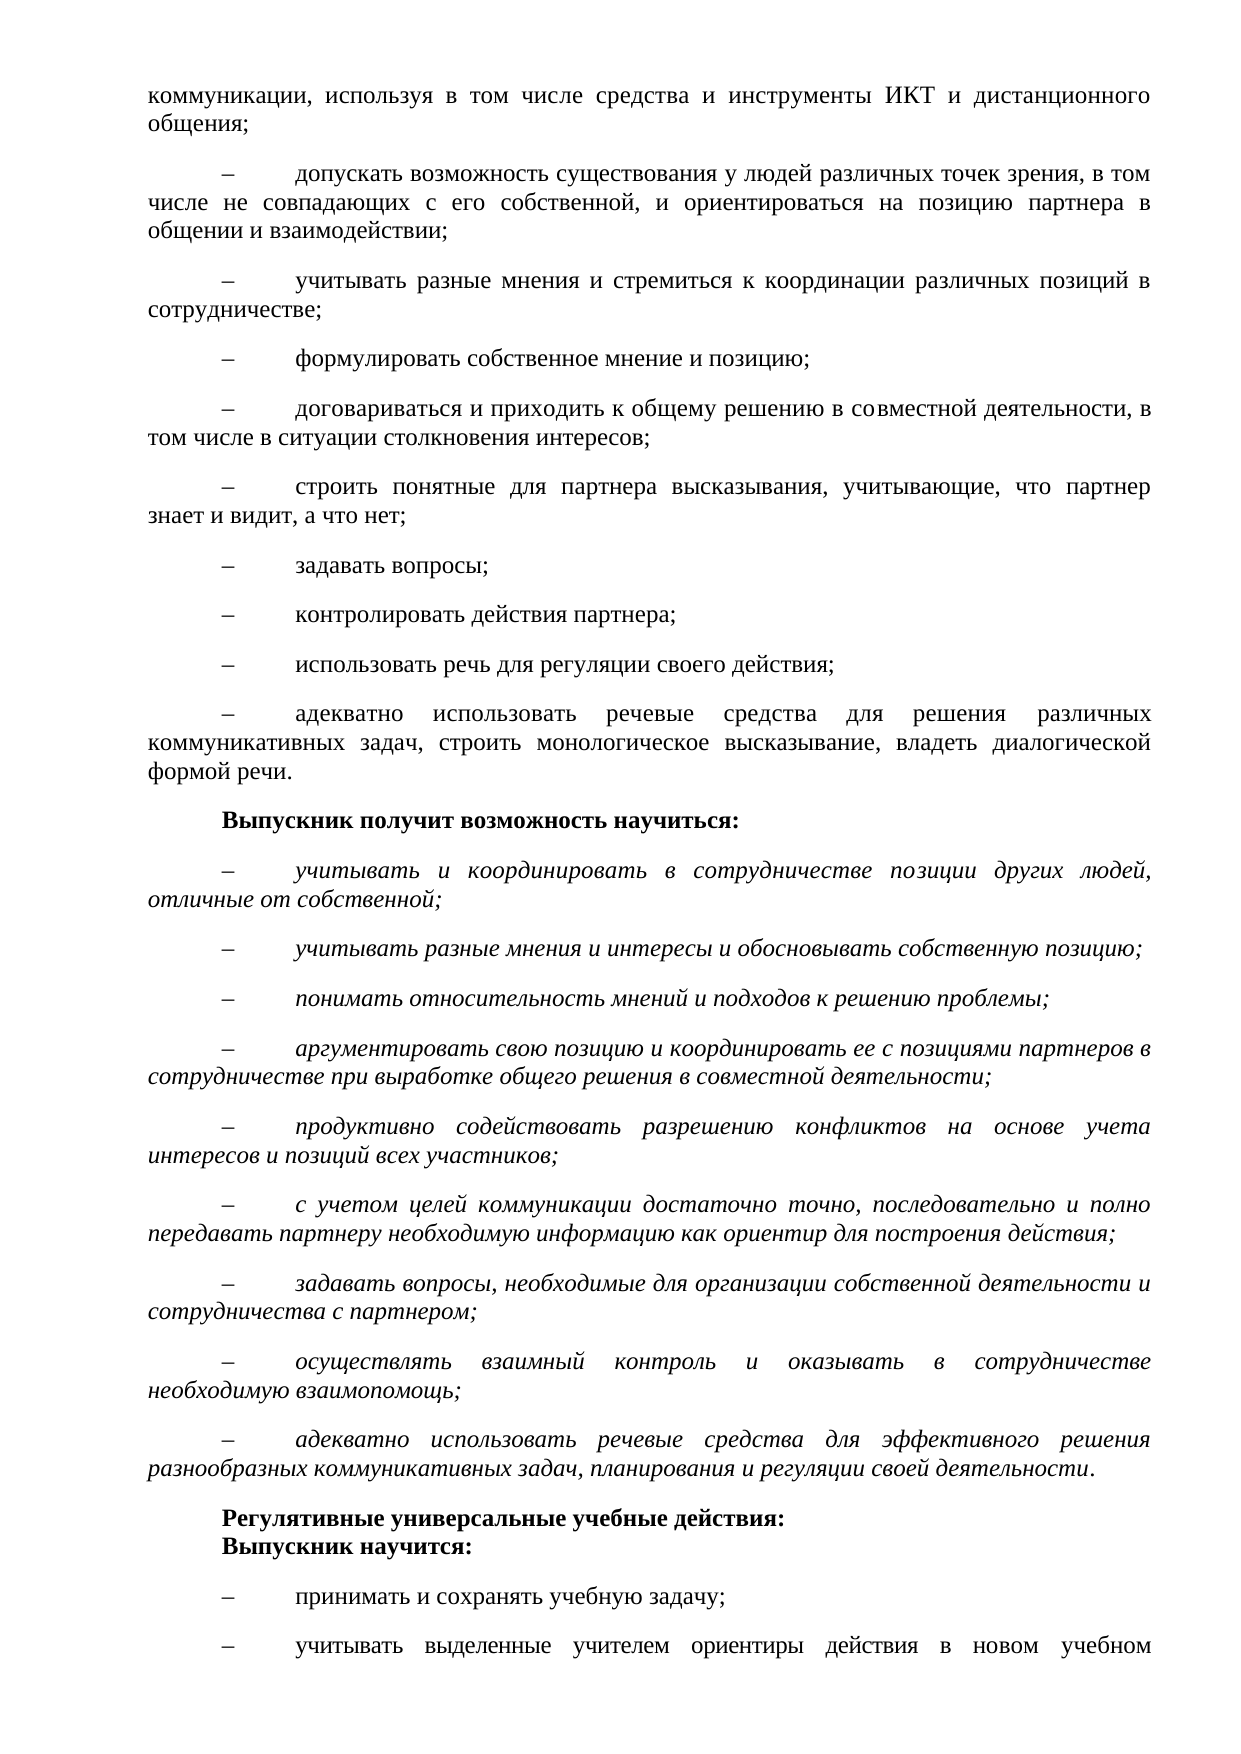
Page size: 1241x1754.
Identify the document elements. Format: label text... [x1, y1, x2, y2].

list аргументировать свою позицию и координировать ее с позициями партнеров в сотрудничестве при выработке общего решения в совместной деятельности; [148, 1033, 1152, 1090]
list задавать вопросы; [148, 550, 1152, 578]
text Выпускник научится: [148, 1531, 1152, 1560]
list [148, 80, 1152, 137]
list с учетом целей коммуникации достаточно точно, последовательно и полно передавать партнеру необходимую информацию как ориентир для построения действия; [148, 1189, 1152, 1247]
list понимать относительность мнений и подходов к решению проблемы; [148, 983, 1152, 1012]
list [148, 1631, 1152, 1659]
list учитывать разные мнения и интересы и обосновывать собственную позицию; [148, 933, 1152, 962]
list строить понятные для партнера высказывания, учитывающие, что партнер знает и видит, а что нет; [148, 471, 1152, 529]
list адекватно использовать речевые средства для эффективного решения разнообразных коммуникативных задач, планирования и регуляции своей деятельности. [148, 1424, 1152, 1482]
list контролировать действия партнера; [148, 599, 1152, 628]
list учитывать разные мнения и стремиться к координации различных позиций в сотрудничестве; [148, 265, 1152, 323]
list принимать и сохранять учебную задачу; [148, 1581, 1152, 1610]
list формулировать собственное мнение и позицию; [148, 343, 1152, 372]
text Выпускник получит возможность научиться: [148, 806, 1152, 834]
list адекватно использовать речевые средства для решения различных коммуникативных задач, строить монологическое высказывание, владеть диалогической формой речи. [148, 698, 1152, 785]
list использовать речь для регуляции своего действия; [148, 649, 1152, 678]
list учитывать и координировать в сотрудничестве позиции других людей, отличные от собственной; [148, 855, 1152, 913]
list договариваться и приходить к общему решению в совместной деятельности, в том числе в ситуации столкновения интересов; [148, 393, 1152, 451]
list продуктивно содействовать разрешению конфликтов на основе учета интересов и позиций всех участников; [148, 1111, 1152, 1168]
text Регулятивные универсальные учебные действия: [148, 1503, 1152, 1531]
list допускать возможность существования у людей различных точек зрения, в том числе не совпадающих с его собственной, и ориентироваться на позицию партнера в общении и взаимодействии; [148, 158, 1152, 244]
list осуществлять взаимный контроль и оказывать в сотрудничестве необходимую взаимопомощь; [148, 1346, 1152, 1403]
list задавать вопросы, необходимые для организации собственной деятельности и сотрудничества с партнером; [148, 1268, 1152, 1325]
